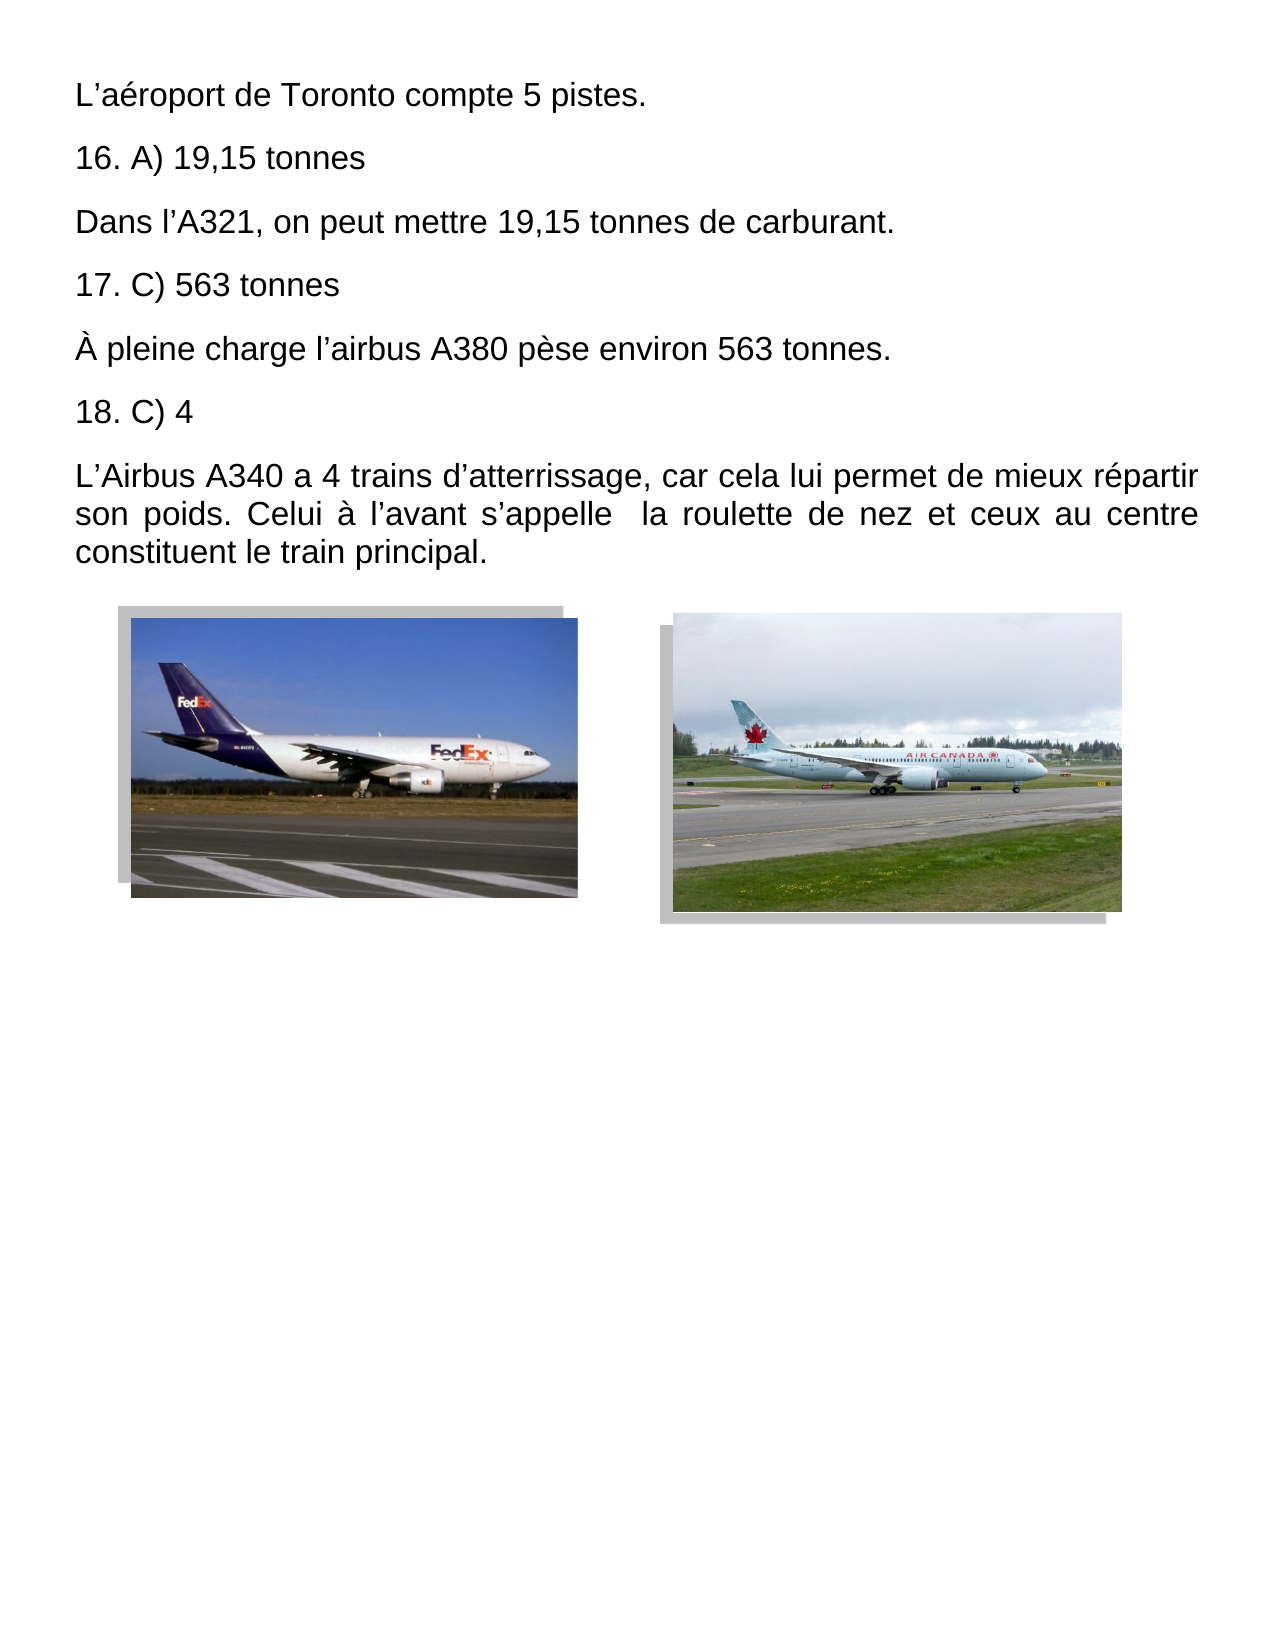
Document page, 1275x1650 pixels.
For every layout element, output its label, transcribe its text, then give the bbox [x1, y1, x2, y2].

text L’Airbus A340 a 4 trains d’atterrissage, car cela lui permet de mieux répartir son poids. Celui à l’avant s’appelle la roulette de nez et ceux au centre constituent le train principal. [75, 456, 1200, 571]
picture [673, 612, 1122, 913]
text À pleine charge l’airbus A380 pèse environ 563 tonnes. [75, 329, 1200, 367]
text 17. C) 563 tonnes [75, 265, 1200, 304]
picture [131, 618, 578, 898]
text Dans l’A321, on peut mettre 19,15 tonnes de carburant. [75, 202, 1200, 240]
text 16. A) 19,15 tonnes [75, 138, 1200, 177]
text 18. C) 4 [75, 392, 1200, 431]
text L’aéroport de Toronto compte 5 pistes. [75, 75, 1200, 113]
